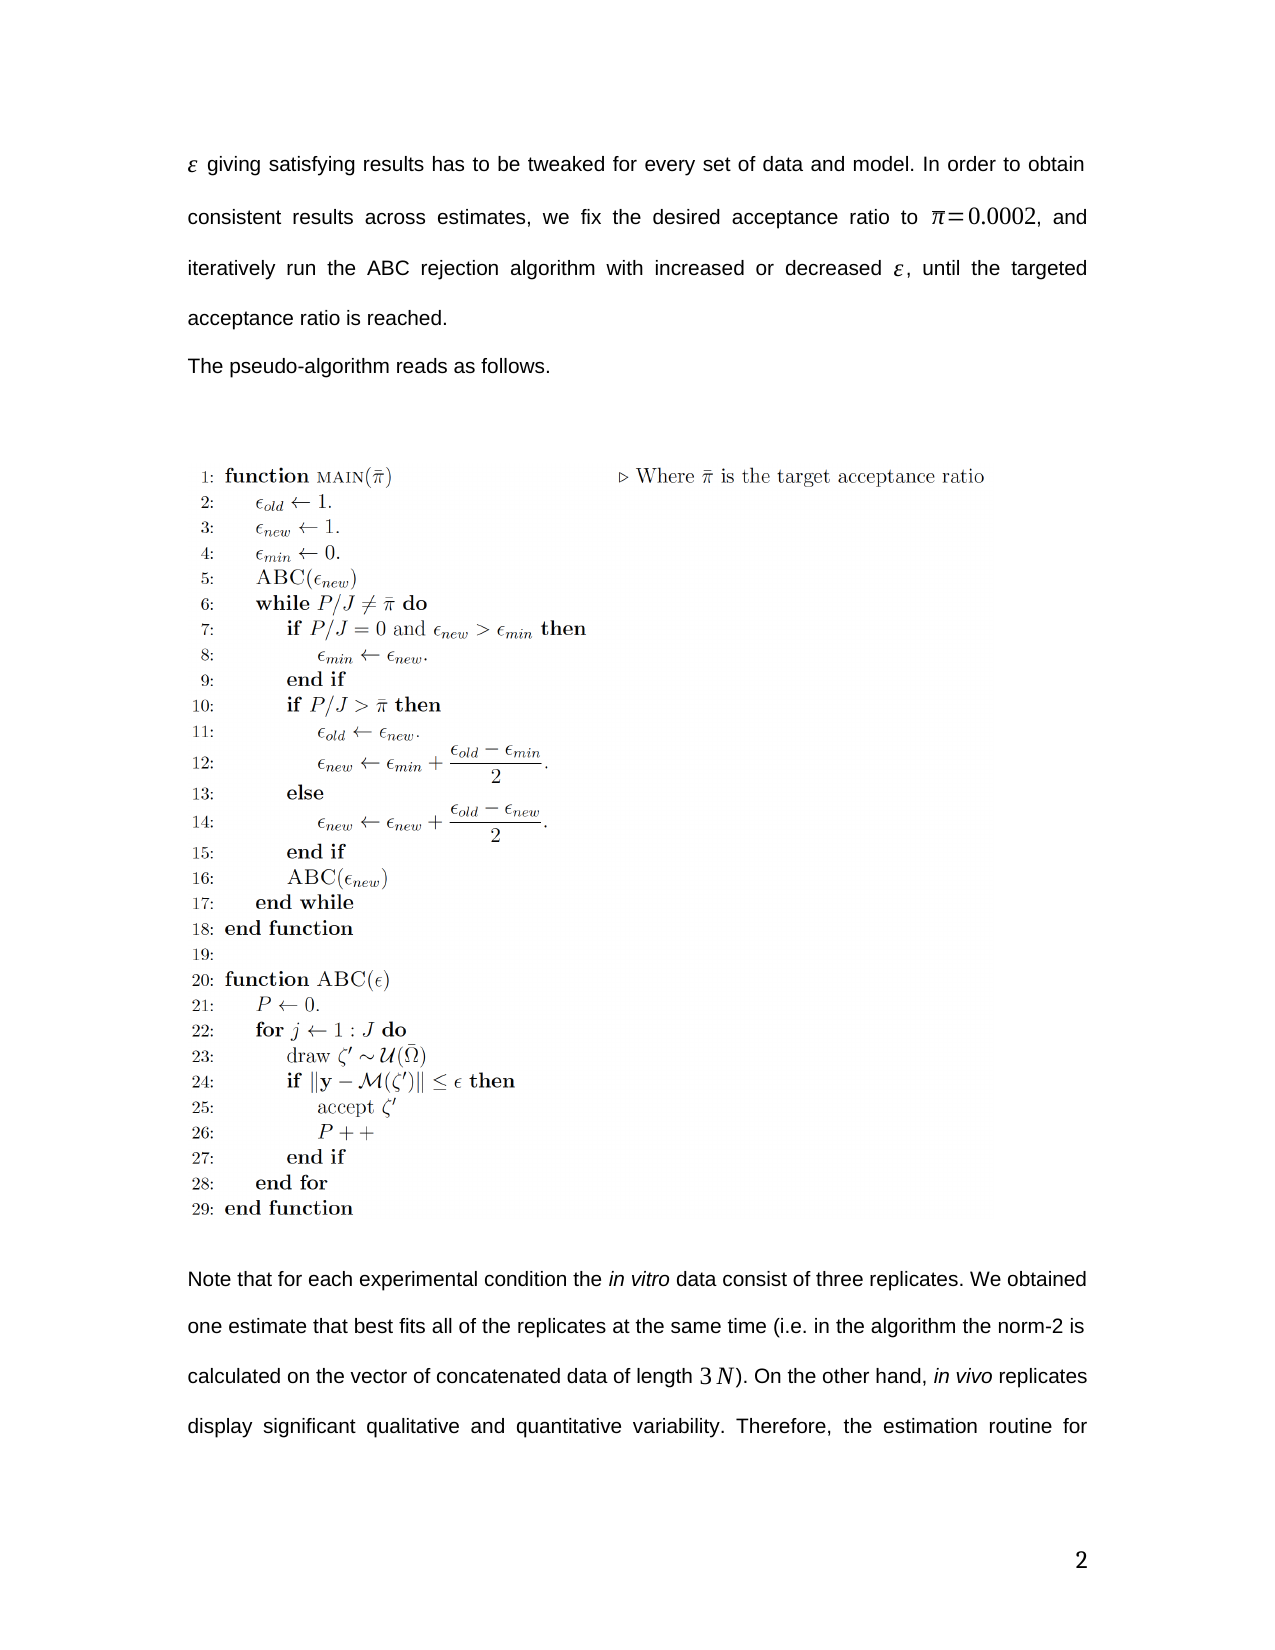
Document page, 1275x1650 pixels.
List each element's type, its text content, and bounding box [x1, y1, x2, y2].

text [187, 150, 1087, 330]
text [187, 449, 1087, 1438]
text The pseudo-algorithm reads as follows. [187, 354, 1087, 378]
picture [187, 463, 994, 1219]
